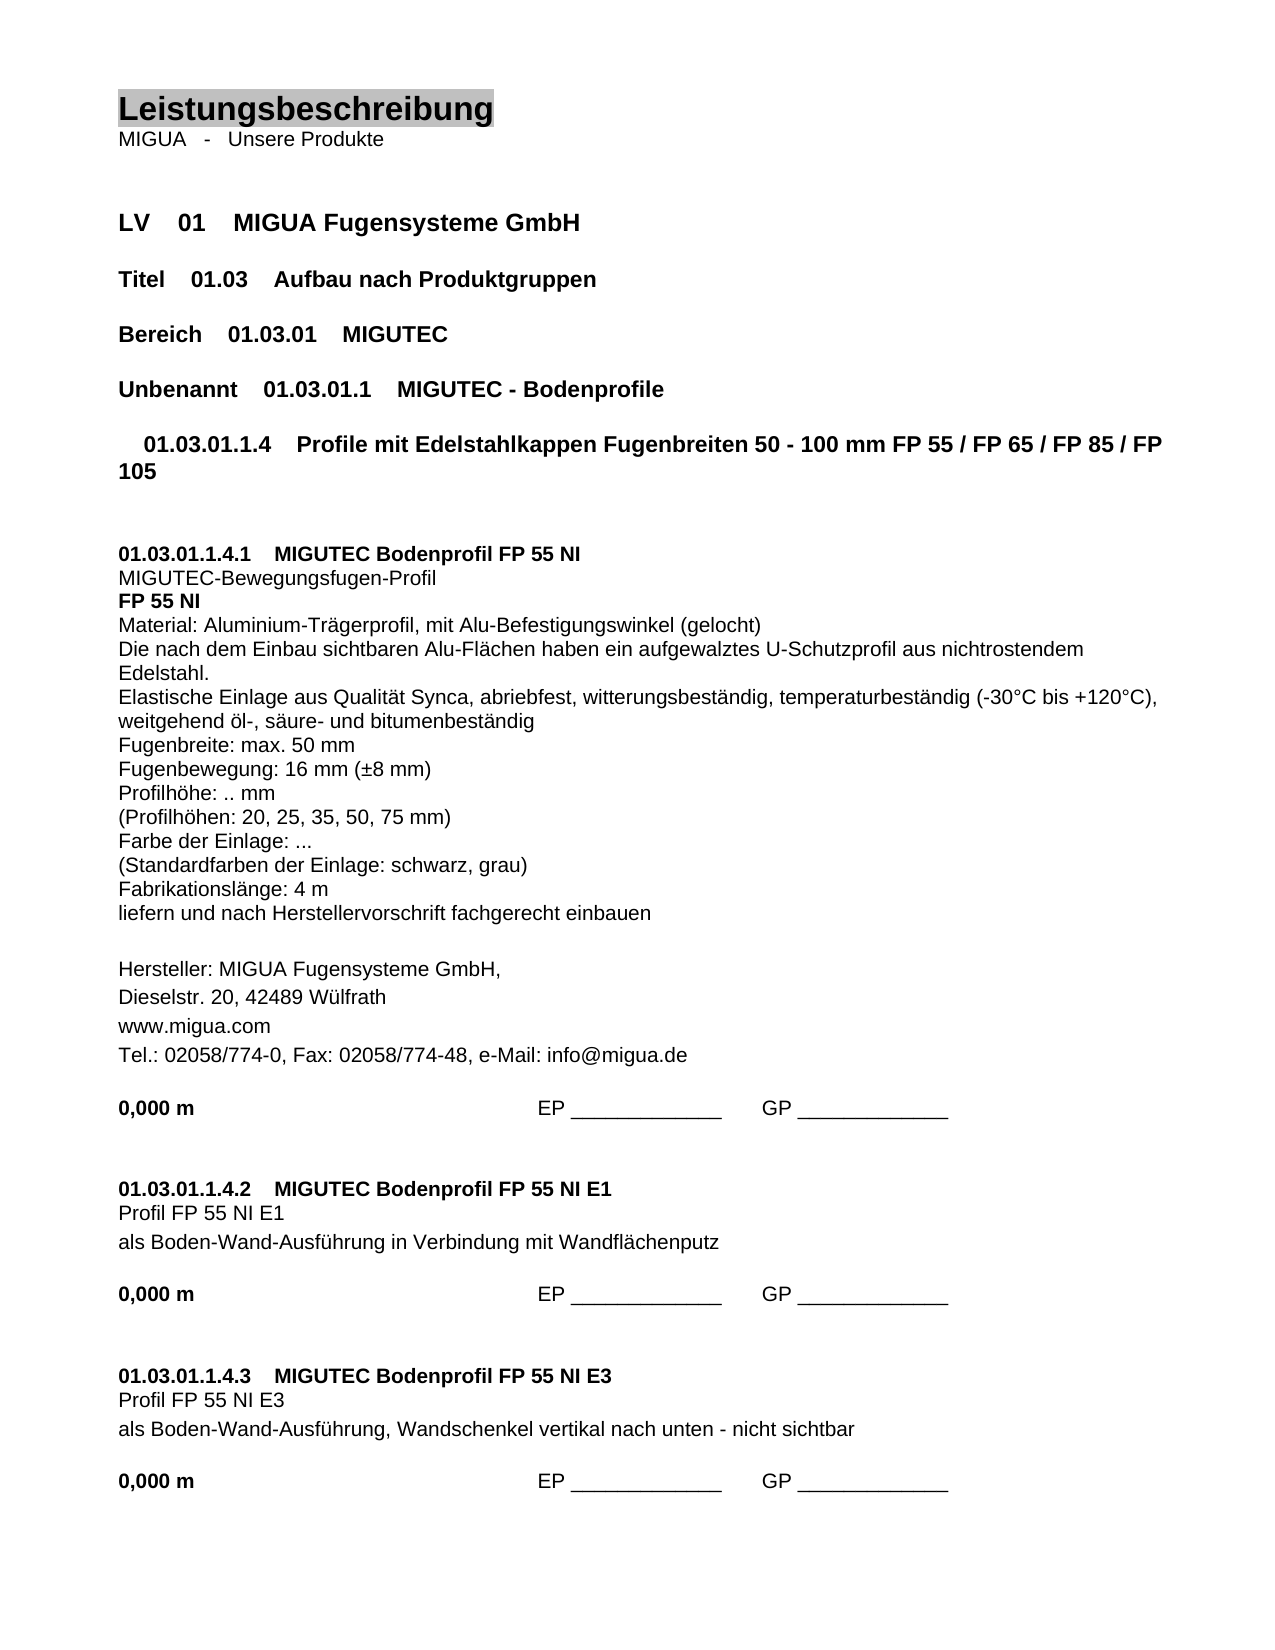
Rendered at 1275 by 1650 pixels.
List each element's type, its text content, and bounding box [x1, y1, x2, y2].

text 01.03.01.1.4.2 MIGUTEC Bodenprofil FP 55 NI E1 [118, 1177, 1181, 1201]
text Die nach dem Einbau sichtbaren Alu-Flächen haben ein aufgewalztes U-Schutzprofil aus nichtrostendem Edelstahl. [118, 637, 1181, 685]
text liefern und nach Herstellervorschrift fachgerecht einbauen [118, 901, 1181, 925]
text 01.03.01.1.4 Profile mit Edelstahlkappen Fugenbreiten 50 - 100 mm FP 55 / FP 65 / FP 85 / FP 105 [118, 431, 1181, 484]
text www.migua.com [118, 1014, 1181, 1038]
text Fugenbreite: max. 50 mm [118, 733, 1181, 757]
text Fugenbewegung: 16 mm (±8 mm) [118, 757, 1181, 781]
text MIGUTEC-Bewegungsfugen-Profil [118, 565, 1181, 589]
text Titel 01.03 Aufbau nach Produktgruppen [118, 266, 992, 292]
text Profilhöhe: .. mm [118, 781, 1181, 805]
text Elastische Einlage aus Qualität Synca, abriebfest, witterungsbeständig, temperaturbeständig (-30°C bis +120°C), weitgehend öl-, säure- und bitumenbeständig [118, 685, 1181, 733]
text (Standardfarben der Einlage: schwarz, grau) [118, 853, 1181, 877]
text Profil FP 55 NI E1 [118, 1201, 1181, 1225]
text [118, 1469, 1181, 1493]
text Profil FP 55 NI E3 [118, 1388, 1181, 1412]
text Farbe der Einlage: ... [118, 829, 1181, 853]
text FP 55 NI [118, 589, 1181, 613]
text Leistungsbeschreibung [118, 88, 992, 127]
text als Boden-Wand-Ausführung in Verbindung mit Wandflächenputz [118, 1229, 1181, 1253]
text 0,000 m EP _____________ GP _____________ [118, 1282, 1181, 1306]
text Material: Aluminium-Trägerprofil, mit Alu-Befestigungswinkel (gelocht) [118, 613, 1181, 637]
text als Boden-Wand-Ausführung, Wandschenkel vertikal nach unten - nicht sichtbar [118, 1416, 1181, 1440]
text Tel.: 02058/774-0, Fax: 02058/774-48, e-Mail: info@migua.de [118, 1043, 1181, 1067]
text 01.03.01.1.4.1 MIGUTEC Bodenprofil FP 55 NI [118, 541, 1181, 565]
text Unbenannt 01.03.01.1 MIGUTEC - Bodenprofile [118, 376, 992, 402]
text Hersteller: MIGUA Fugensysteme GmbH, [118, 956, 1181, 980]
text LV 01 MIGUA Fugensysteme GmbH [118, 208, 992, 237]
text Fabrikationslänge: 4 m [118, 877, 1181, 901]
text 0,000 m EP _____________ GP _____________ [118, 1095, 1181, 1119]
text (Profilhöhen: 20, 25, 35, 50, 75 mm) [118, 805, 1181, 829]
text MIGUA - Unsere Produkte [118, 127, 992, 151]
text 01.03.01.1.4.3 MIGUTEC Bodenprofil FP 55 NI E3 [118, 1364, 1181, 1388]
text Bereich 01.03.01 MIGUTEC [118, 321, 992, 347]
text Dieselstr. 20, 42489 Wülfrath [118, 985, 1181, 1009]
